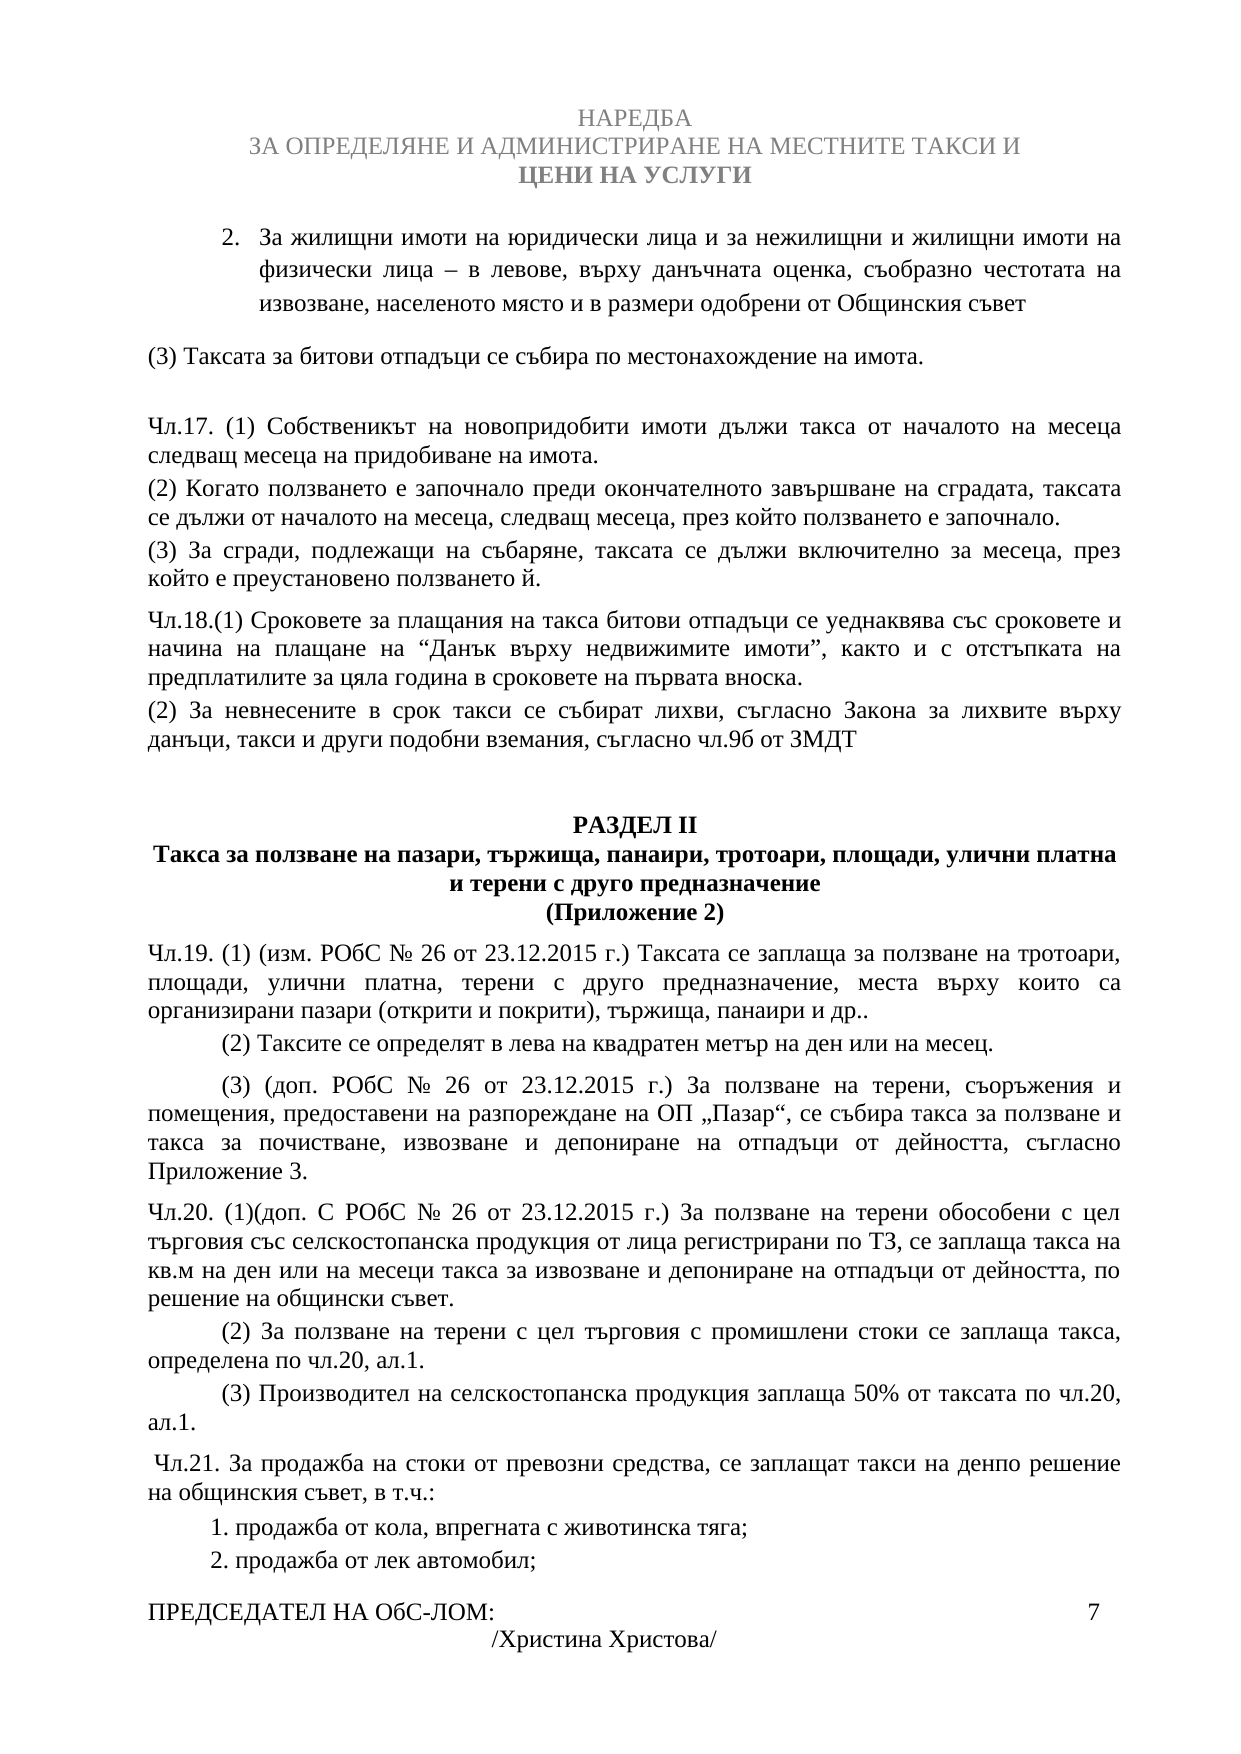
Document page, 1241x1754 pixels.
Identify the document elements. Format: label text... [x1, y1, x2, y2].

text (Приложение 2) [148, 897, 1122, 926]
text (3) Таксата за битови отпадъци се събира по местонахождение на имота. [148, 341, 1122, 370]
text (3) Производител на селскостопанска продукция заплаща 50% от таксата по чл.20, ал.1. [148, 1378, 1122, 1436]
list За жилищни имоти на юридически лица и за нежилищни и жилищни имоти на физически лица – в левове, върху данъчната оценка, съобразно честотата на извозване, населеното място и в размери одобрени от Общинския съвет [221, 222, 1122, 316]
text РАЗДЕЛ IІ [148, 811, 1122, 839]
text Чл.19. (1) (изм. РОбС № 26 от 23.12.2015 г.) Таксата се заплаща за ползване на тротоари, площади, улични платна, терени с друго предназначение, места върху които са организирани пазари (открити и покрити), тържища, панаири и др.. [148, 938, 1122, 1024]
text (2) За невнесените в срок такси се събират лихви, съгласно Закона за лихвите върху данъци, такси и други подобни вземания, съгласно чл.9б от ЗМДТ [148, 695, 1122, 753]
text Такса за ползване на пазари, тържища, панаири, тротоари, площади, улични платна и терени с друго предназначение [148, 839, 1122, 897]
text (3) (доп. РОбС № 26 от 23.12.2015 г.) За ползване на терени, съоръжения и помещения, предоставени на разпореждане на ОП „Пазар“, се събира такса за ползване и такса за почистване, извозване и депониране на отпадъци от дейността, съгласно Приложение 3. [148, 1070, 1122, 1185]
text 2. продажба от лек автомобил; [210, 1545, 1122, 1573]
text (2) Таксите се определят в лева на квадратен метър на ден или на месец. [148, 1028, 1122, 1057]
text Чл.20. (1)(доп. С РОбС № 26 от 23.12.2015 г.) За ползване на терени обособени с цел търговия със селскостопанска продукция от лица регистрирани по ТЗ, се заплаща такса на кв.м на ден или на месеци такса за извозване и депониране на отпадъци от дейността, по решение на общински съвет. [148, 1197, 1122, 1312]
text (2) Когато ползването е започнало преди окончателното завършване на сградата, таксата се дължи от началото на месеца, следващ месеца, през който ползването е започнало. [148, 473, 1122, 531]
text Чл.21. За продажба на стоки от превозни средства, се заплащат такси на денпо решение на общинския съвет, в т.ч.: [148, 1448, 1122, 1506]
text Чл.17. (1) Собственикът на новопридобити имоти дължи такса от началото на месеца следващ месеца на придобиване на имота. [148, 411, 1122, 469]
text (2) За ползване на терени с цел търговия с промишлени стоки се заплаща такса, определена по чл.20, ал.1. [148, 1316, 1122, 1374]
text (3) За сгради, подлежащи на събаряне, таксата се дължи включително за месеца, през който е преустановено ползването й. [148, 535, 1122, 592]
text 1. продажба от кола, впрегната с животинска тяга; [210, 1512, 1122, 1541]
text Чл.18.(1) Сроковете за плащания на такса битови отпадъци се уеднаквява със сроковете и начина на плащане на “Данък върху недвижимите имоти”, както и с отстъпката на предплатилите за цяла година в сроковете на първата вноска. [148, 605, 1122, 691]
